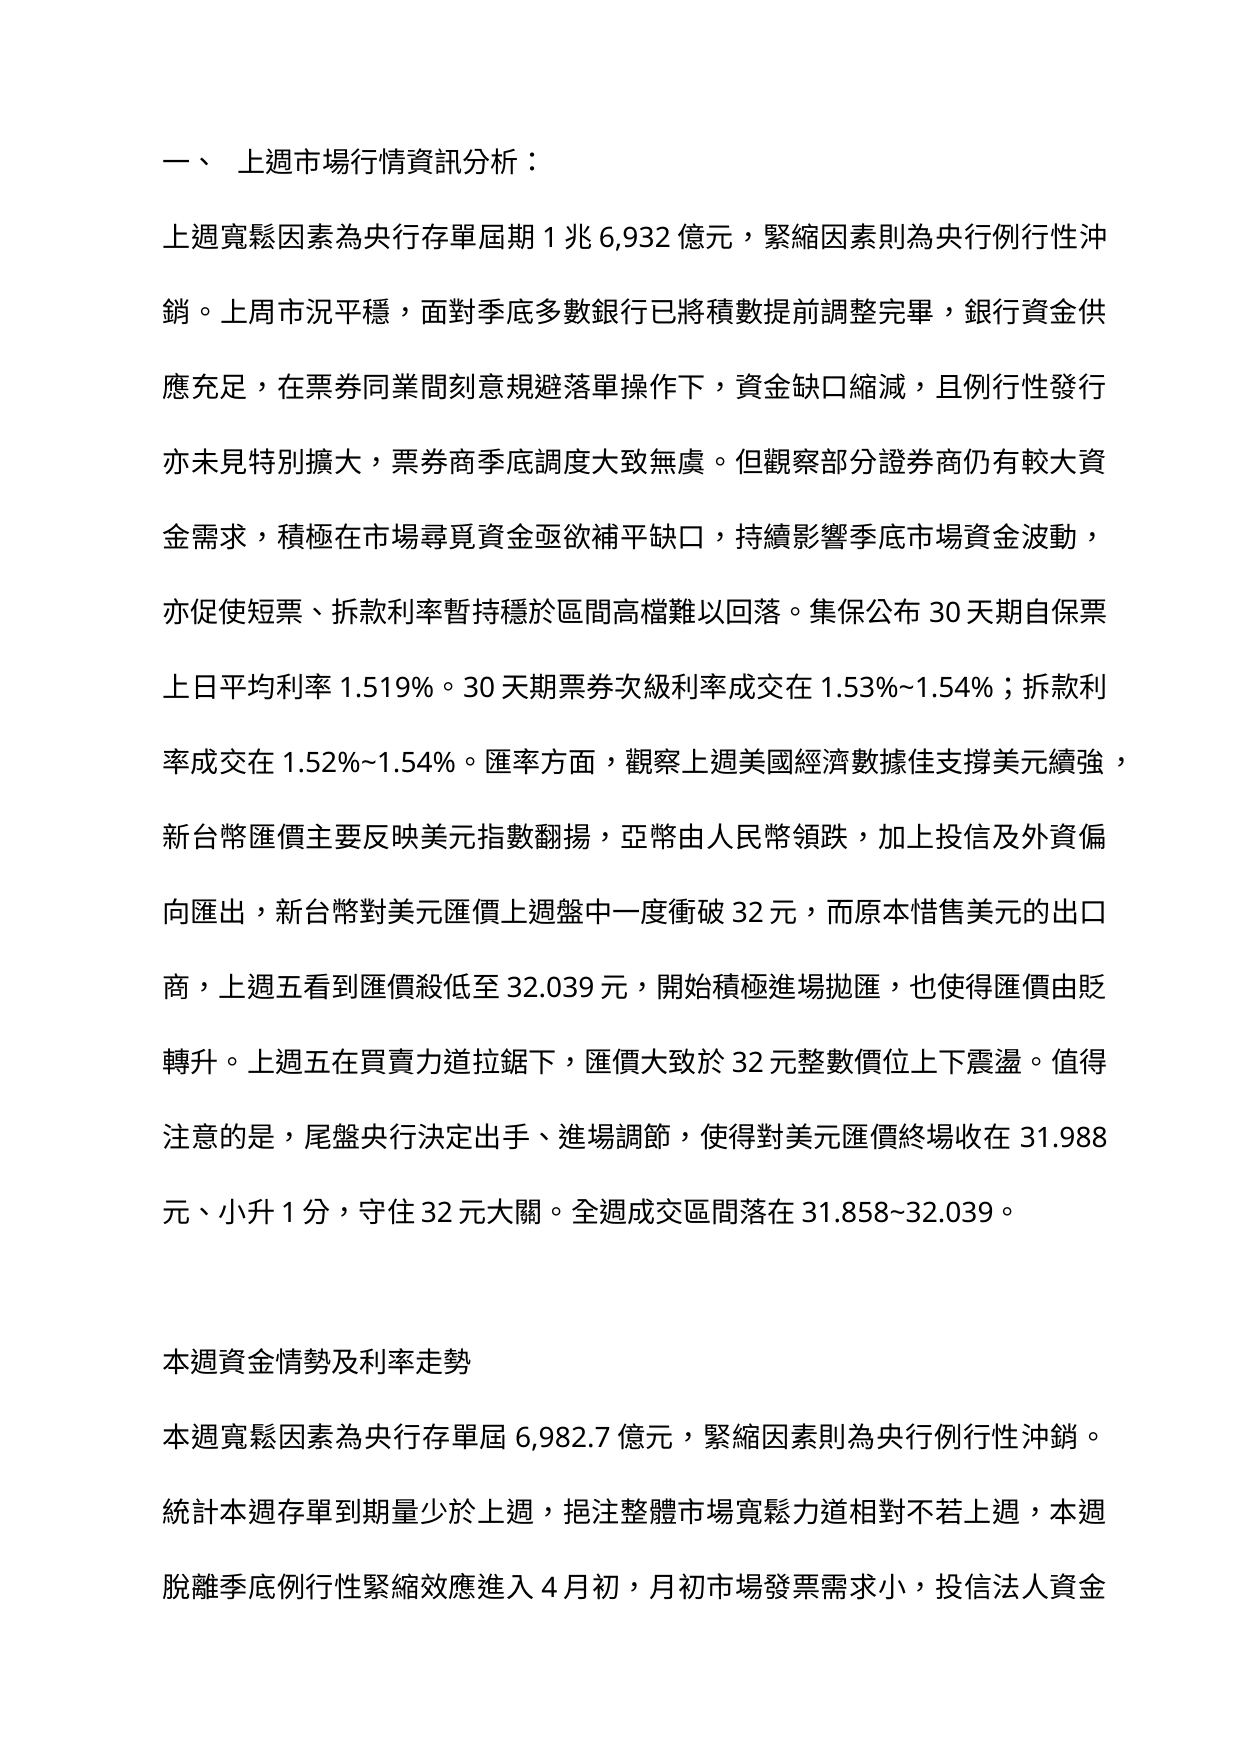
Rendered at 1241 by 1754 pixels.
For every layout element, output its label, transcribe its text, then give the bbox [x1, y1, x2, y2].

text 上週寬鬆因素為央行存單屆期1兆6,932億元，緊縮因素則為央行例行性沖銷。上周市況平穩，面對季底多數銀行已將積數提前調整完畢，銀行資金供應充足，在票券同業間刻意規避落單操作下，資金缺口縮減，且例行性發行亦未見特別擴大，票券商季底調度大致無虞。但觀察部分證券商仍有較大資金需求，積極在市場尋覓資金亟欲補平缺口，持續影響季底市場資金波動，亦促使短票、拆款利率暫持穩於區間高檔難以回落。集保公布30天期自保票上日平均利率1.519%。30天期票券次級利率成交在1.53%~1.54%；拆款利率成交在1.52%~1.54%。匯率方面，觀察上週美國經濟數據佳支撐美元續強，新台幣匯價主要反映美元指數翻揚，亞幣由人民幣領跌，加上投信及外資偏向匯出，新台幣對美元匯價上週盤中一度衝破32元，而原本惜售美元的出口商，上週五看到匯價殺低至32.039元，開始積極進場拋匯，也使得匯價由貶轉升。上週五在買賣力道拉鋸下，匯價大致於32元整數價位上下震盪。值得注意的是，尾盤央行決定出手、進場調節，使得對美元匯價終場收在31.988元、小升1分，守住32元大關。全週成交區間落在31.858~32.039。 [162, 198, 1107, 1248]
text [162, 1398, 1107, 1623]
list 上週市場行情資訊分析： [162, 123, 1107, 198]
text 本週資金情勢及利率走勢 [162, 1323, 1107, 1398]
